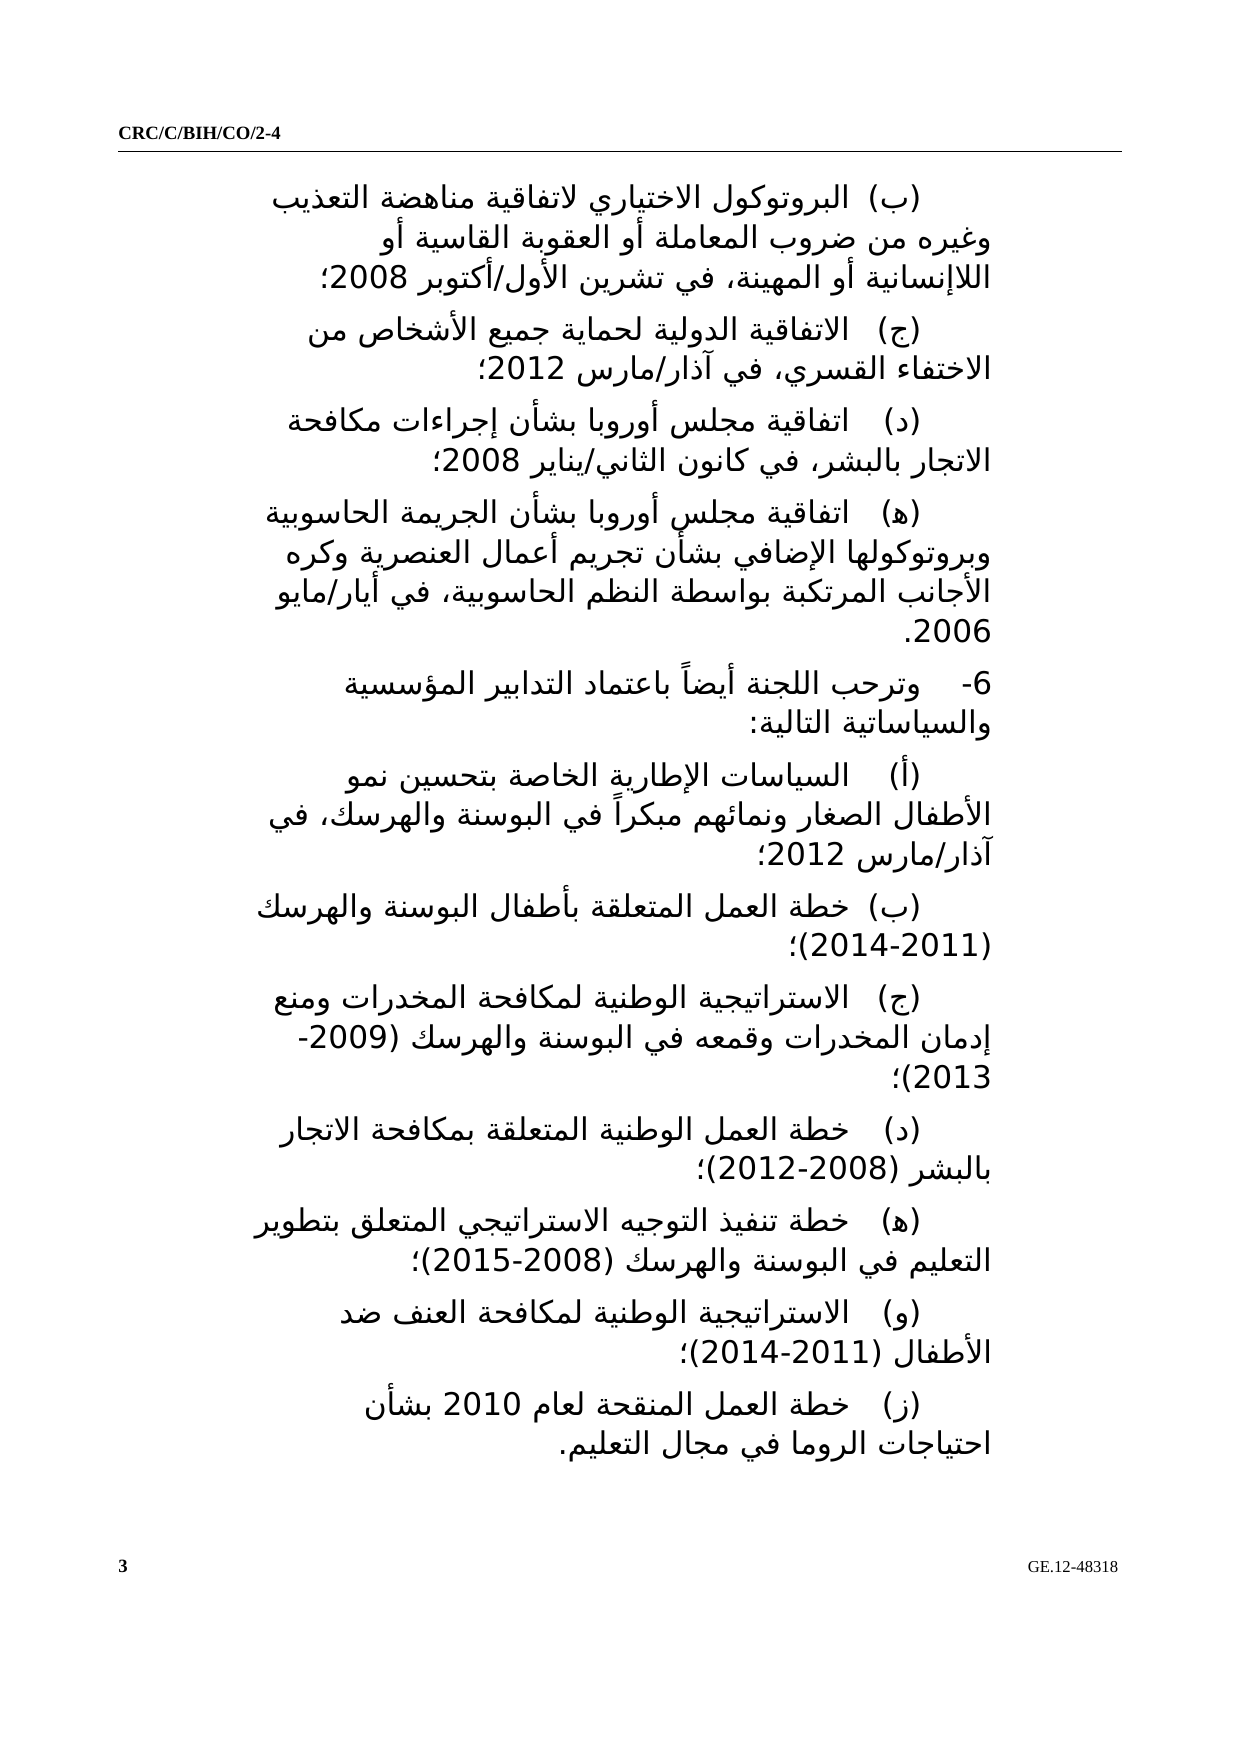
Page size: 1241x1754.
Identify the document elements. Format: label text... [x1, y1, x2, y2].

text 6- وترحب اللجنة أيضاً باعتماد التدابير المؤسسية والسياساتية التالية: [248, 663, 992, 742]
text (أ) السياسات الإطارية الخاصة بتحسين نمو الأطفال الصغار ونمائهم مبكراً في البوسنة والهرسك، في آذار/مارس 2012؛ [248, 754, 992, 873]
text (د) اتفاقية مجلس أوروبا بشأن إجراءات مكافحة الاتجار بالبشر، في كانون الثاني/يناير 2008؛ [248, 400, 992, 479]
text (ب) البروتوكول الاختياري لاتفاقية مناهضة التعذيب وغيره من ضروب المعاملة أو العقوبة القاسية أو اللاإنسانية أو المهينة، في تشرين الأول/أكتوبر 2008؛ [248, 177, 992, 296]
text (ج) الاستراتيجية الوطنية لمكافحة المخدرات ومنع إدمان المخدرات وقمعه في البوسنة والهرسك (2009-2013)؛ [248, 977, 992, 1096]
text (ﻫ) خطة تنفيذ التوجيه الاستراتيجي المتعلق بتطوير التعليم في البوسنة والهرسك (2008-2015)؛ [248, 1200, 992, 1279]
text (و) الاستراتيجية الوطنية لمكافحة العنف ضد الأطفال (2011-2014)؛ [248, 1292, 992, 1371]
text (ب) خطة العمل المتعلقة بأطفال البوسنة والهرسك (2011-2014)؛ [248, 886, 992, 965]
text (د) خطة العمل الوطنية المتعلقة بمكافحة الاتجار بالبشر (2008-2012)؛ [248, 1108, 992, 1188]
text (ز) خطة العمل المنقحة لعام 2010 بشأن احتياجات الروما في مجال التعليم. [248, 1383, 992, 1463]
text (ج) الاتفاقية الدولية لحماية جميع الأشخاص من الاختفاء القسري، في آذار/مارس 2012؛ [248, 308, 992, 388]
text (ﻫ) اتفاقية مجلس أوروبا بشأن الجريمة الحاسوبية وبروتوكولها الإضافي بشأن تجريم أعمال العنصرية وكره الأجانب المرتكبة بواسطة النظم الحاسوبية، في أيار/مايو 2006. [248, 492, 992, 650]
